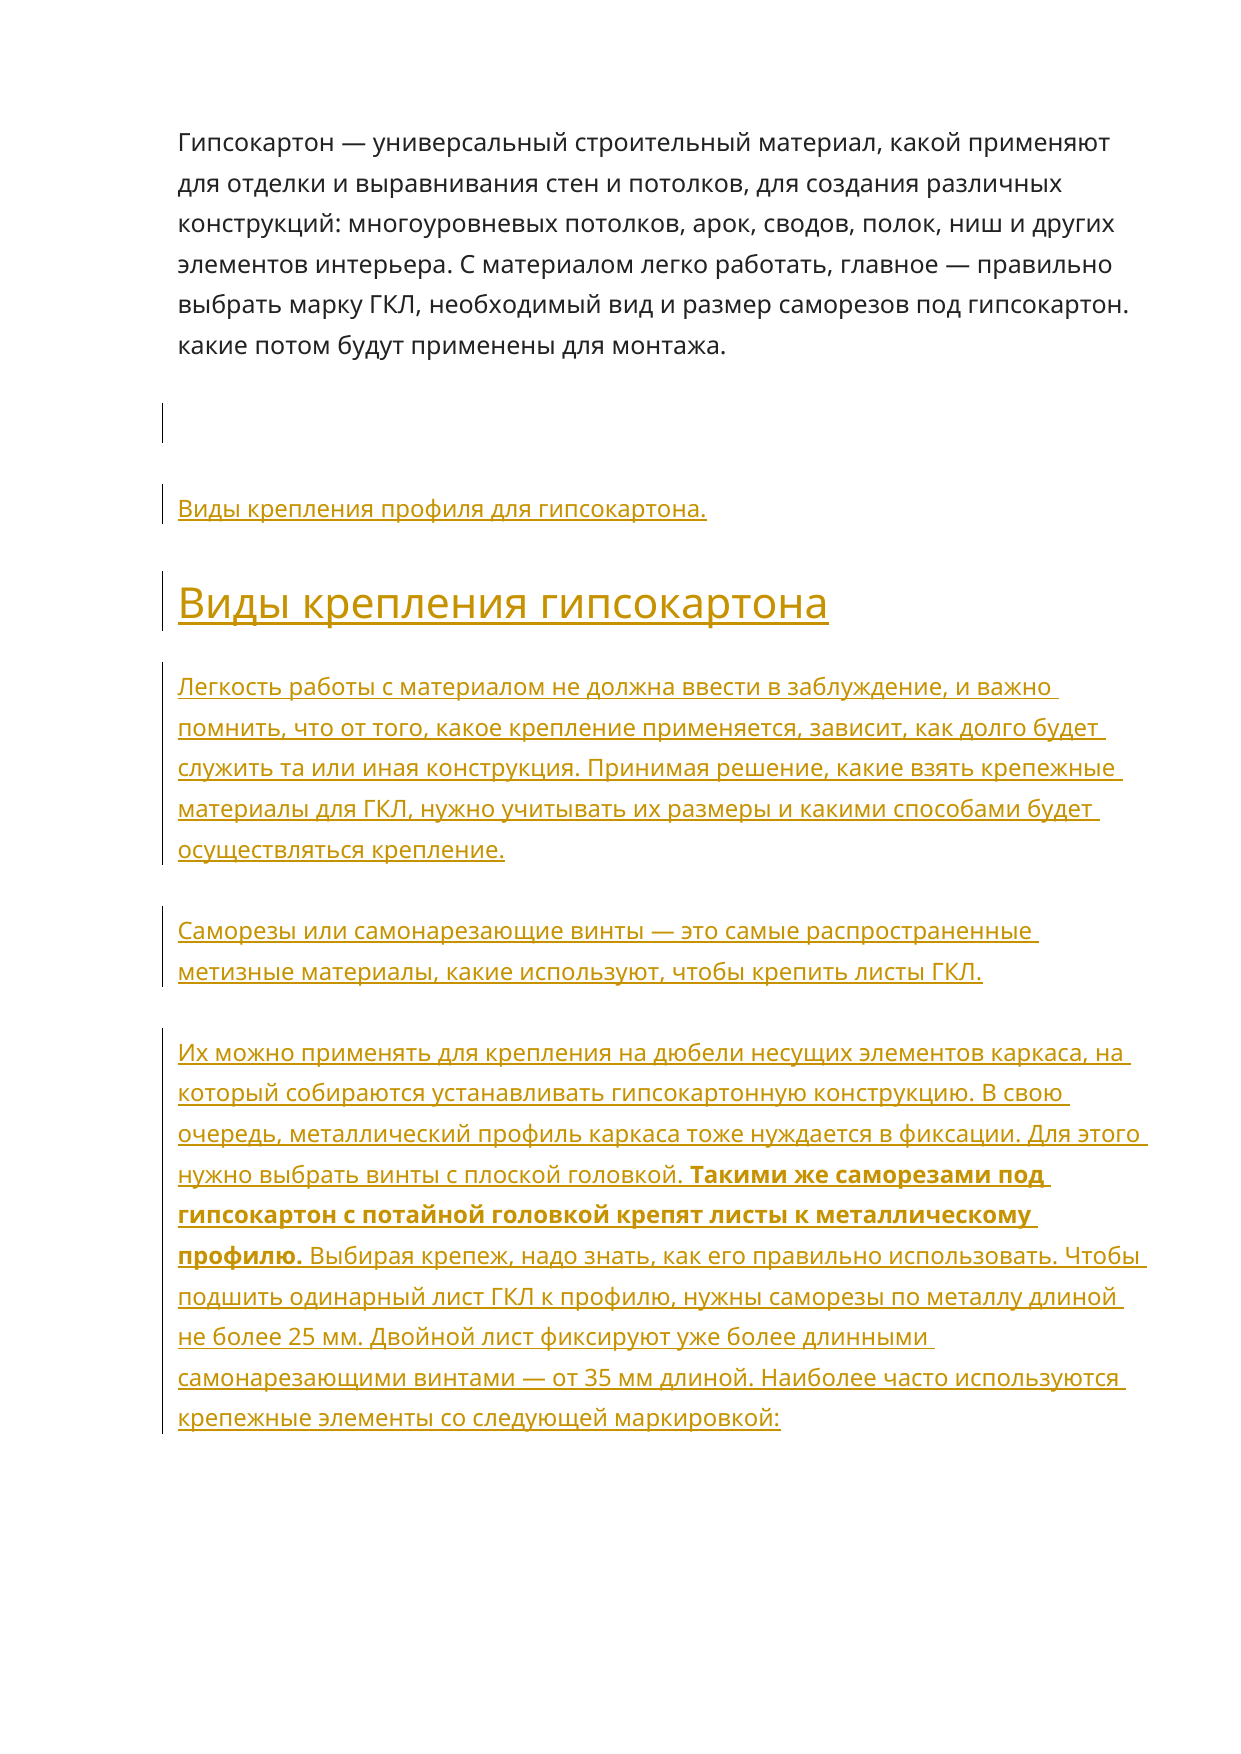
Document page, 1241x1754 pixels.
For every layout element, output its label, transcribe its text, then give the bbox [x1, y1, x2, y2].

text Гипсокартон — универсальный строительный материал, какой применяют для отделки и выравнивания стен и потолков, для создания различных конструкций: многоуровневых потолков, арок, сводов, полок, ниш и других элементов интерьера. С материалом легко работать, главное — правильно выбрать марку ГКЛ, необходимый вид и размер саморезов под гипсокартон. какие потом будут применены для монтажа. [177, 118, 1152, 362]
